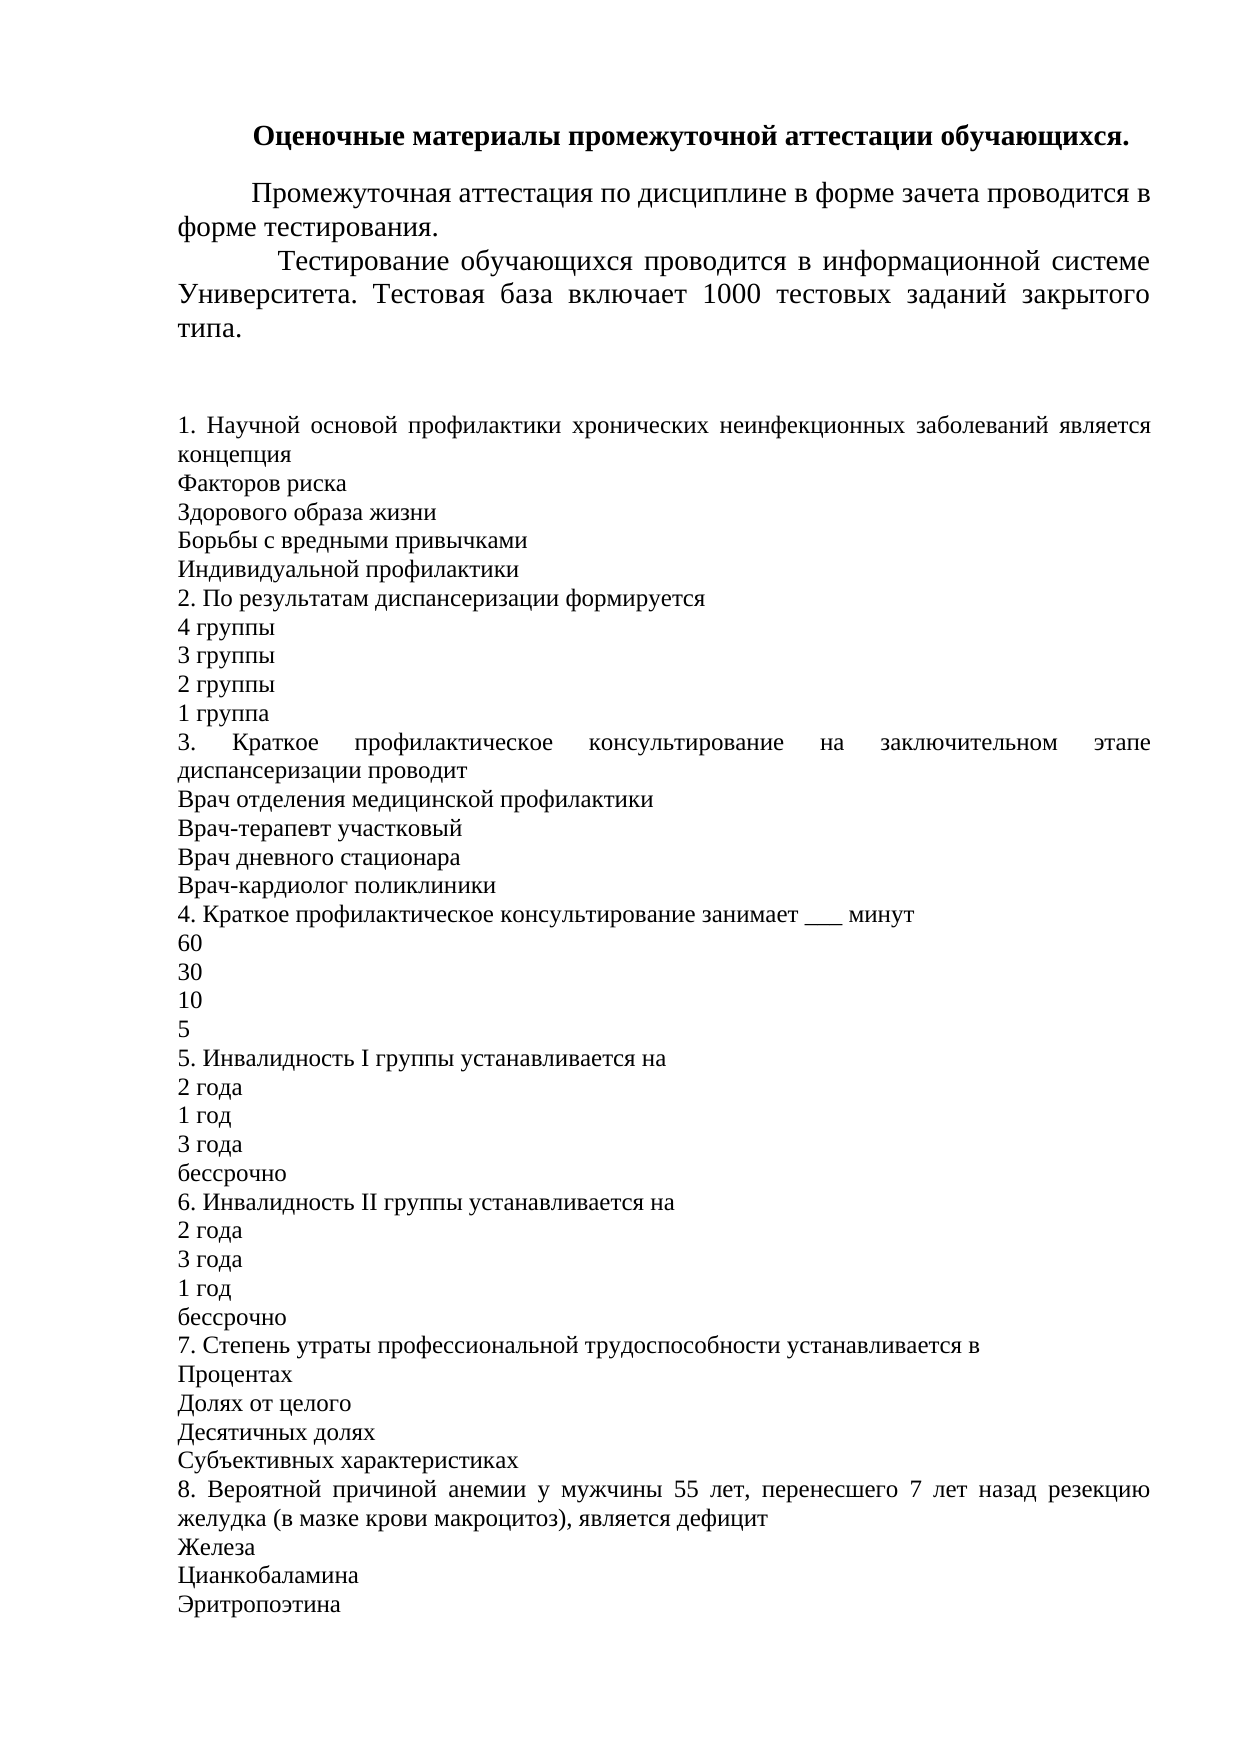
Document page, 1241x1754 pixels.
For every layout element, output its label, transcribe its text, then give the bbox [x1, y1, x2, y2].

text Долях от целого [177, 1388, 1152, 1417]
text Железа [177, 1532, 1152, 1560]
text Врач-кардиолог поликлиники [177, 870, 1152, 899]
text 6. Инвалидность II группы устанавливается на [177, 1187, 1152, 1215]
text 4. Краткое профилактическое консультирование занимает ___ минут [177, 899, 1152, 928]
text 2. По результатам диспансеризации формируется [177, 583, 1152, 612]
text бессрочно [177, 1158, 1152, 1187]
text Цианкобаламина [177, 1560, 1152, 1589]
text 1 год [177, 1100, 1152, 1129]
list Промежуточная аттестация по дисциплине в форме зачета проводится в форме тестирования. [177, 176, 1152, 243]
text Процентах [177, 1359, 1152, 1388]
list 60 [177, 928, 1152, 957]
text Факторов риска [177, 468, 1152, 497]
text Здорового образа жизни [177, 497, 1152, 525]
text Индивидуальной профилактики [177, 554, 1152, 583]
text 3 года [177, 1129, 1152, 1158]
text Борьбы с вредными привычками [177, 525, 1152, 554]
text Десятичных долях [177, 1417, 1152, 1445]
list 10 [177, 985, 1152, 1014]
text 2 года [177, 1215, 1152, 1244]
text 8. Вероятной причиной анемии у мужчины 55 лет, перенесшего 7 лет назад резекцию желудка (в мазке крови макроцитоз), является дефицит [177, 1474, 1152, 1532]
text 1 группа [177, 698, 1152, 727]
text 2 года [177, 1072, 1152, 1100]
text Эритропоэтина [177, 1589, 1152, 1618]
text 4 группы [177, 612, 1152, 640]
text 3. Краткое профилактическое консультирование на заключительном этапе диспансеризации проводит [177, 727, 1152, 784]
text 5. Инвалидность I группы устанавливается на [177, 1043, 1152, 1072]
text 2 группы [177, 669, 1152, 698]
text 1. Научной основой профилактики хронических неинфекционных заболеваний является концепция [177, 410, 1152, 468]
text 3 группы [177, 640, 1152, 669]
list Тестирование обучающихся проводится в информационной системе Университета. Тестовая база включает 1000 тестовых заданий закрытого типа. [177, 243, 1152, 343]
text Субъективных характеристиках [177, 1445, 1152, 1474]
list 5 [177, 1014, 1152, 1043]
text 3 года [177, 1244, 1152, 1273]
text Врач отделения медицинской профилактики [177, 784, 1152, 813]
text Врач-терапевт участковый [177, 813, 1152, 842]
text 7. Степень утраты профессиональной трудоспособности устанавливается в [177, 1330, 1152, 1359]
text Врач дневного стационара [177, 842, 1152, 870]
text 1 год [177, 1273, 1152, 1302]
text Оценочные материалы промежуточной аттестации обучающихся. [252, 118, 1152, 152]
text бессрочно [177, 1302, 1152, 1330]
list 30 [177, 957, 1152, 985]
